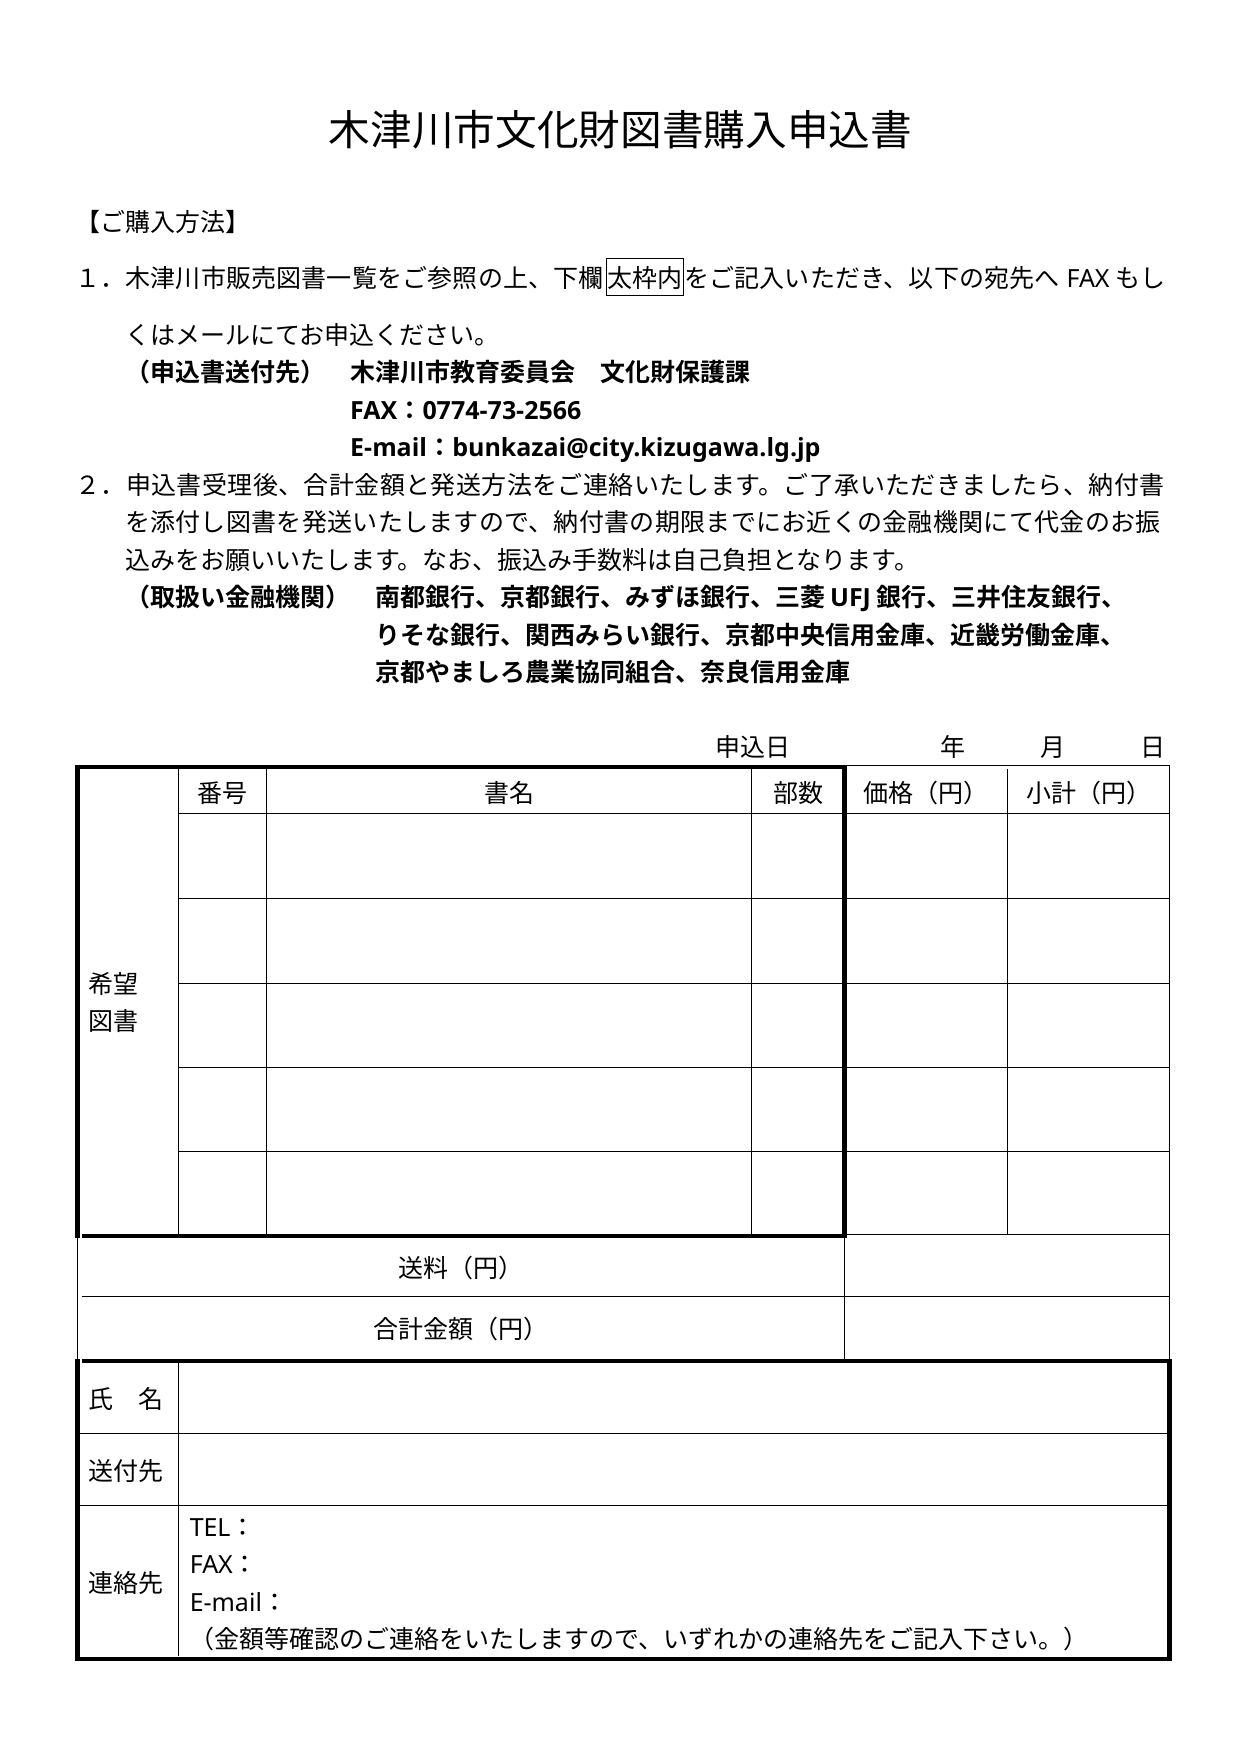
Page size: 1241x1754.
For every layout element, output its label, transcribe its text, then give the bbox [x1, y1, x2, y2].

text 木津川市文化財図書購入申込書 [75, 89, 1165, 164]
text E-mail：bunkazai@city.kizugawa.lg.jp [75, 427, 1165, 464]
table_header 部数 [752, 769, 842, 813]
table_cell [1008, 899, 1169, 983]
text りそな銀行、関西みらい銀行、京都中央信用金庫、近畿労働金庫、 [75, 614, 1165, 652]
table_cell [752, 899, 842, 983]
table_cell [847, 1152, 1007, 1233]
table_cell [267, 899, 751, 983]
table_cell [179, 814, 266, 898]
table_cell [847, 814, 1007, 898]
table_cell TEL： FAX： E-mail： （金額等確認のご連絡をいたしますので、いずれかの連絡先をご記入下さい。） [179, 1506, 1167, 1656]
table_cell [267, 814, 751, 898]
table_cell [1008, 814, 1169, 898]
table_cell [847, 899, 1007, 983]
table_header 価格（円） [847, 766, 1007, 813]
table_cell [1008, 1152, 1169, 1233]
text 京都やましろ農業協同組合、奈良信用金庫 [75, 652, 1165, 689]
table_cell [267, 1068, 751, 1151]
text FAX：0774-73-2566 [75, 389, 1165, 427]
table_cell 合計金額（円） [78, 1296, 844, 1359]
table_cell [845, 1297, 1169, 1359]
table_cell [847, 984, 1007, 1067]
table_header 番号 [179, 769, 266, 813]
table_cell [752, 1068, 842, 1151]
table_header 書名 [267, 769, 751, 813]
text 申込日 年 月 日 [75, 727, 1165, 764]
table_cell [845, 1235, 1169, 1296]
table_cell [179, 1434, 1167, 1505]
table_cell [847, 1068, 1007, 1151]
table_cell [179, 899, 266, 983]
table_header 小計（円） [1007, 766, 1169, 813]
table_cell [752, 984, 842, 1067]
table_cell [179, 984, 266, 1067]
table_cell 送料（円） [78, 1234, 844, 1296]
table_cell [1008, 1068, 1169, 1151]
text 【ご購入方法】 [75, 202, 1165, 239]
table_cell [267, 1152, 751, 1233]
text １．木津川市販売図書一覧をご参照の上、下欄太枠内をご記入いただき、以下の宛先へFAXもしくはメールにてお申込ください。 [75, 239, 1165, 352]
table_cell [752, 1152, 842, 1233]
table_cell [179, 1363, 1167, 1433]
table_cell [179, 1068, 266, 1151]
table_header 希望 図書 [80, 769, 178, 1233]
text ２．申込書受理後、合計金額と発送方法をご連絡いたします。ご了承いただきましたら、納付書を添付し図書を発送いたしますので、納付書の期限までにお近くの金融機関にて代金のお振込みをお願いいたします。なお、振込み手数料は自己負担となります。 [75, 464, 1165, 577]
table_cell 連絡先 [80, 1506, 178, 1656]
text （取扱い金融機関） 南都銀行、京都銀行、みずほ銀行、三菱UFJ銀行、三井住友銀行、 [75, 577, 1165, 614]
text （申込書送付先） 木津川市教育委員会 文化財保護課 [75, 352, 1165, 389]
table_cell [267, 984, 751, 1067]
table_cell 氏 名 [80, 1359, 178, 1433]
table_cell [752, 814, 842, 898]
table_cell 送付先 [80, 1434, 178, 1505]
table_cell [1008, 984, 1169, 1067]
table_cell [179, 1152, 266, 1233]
